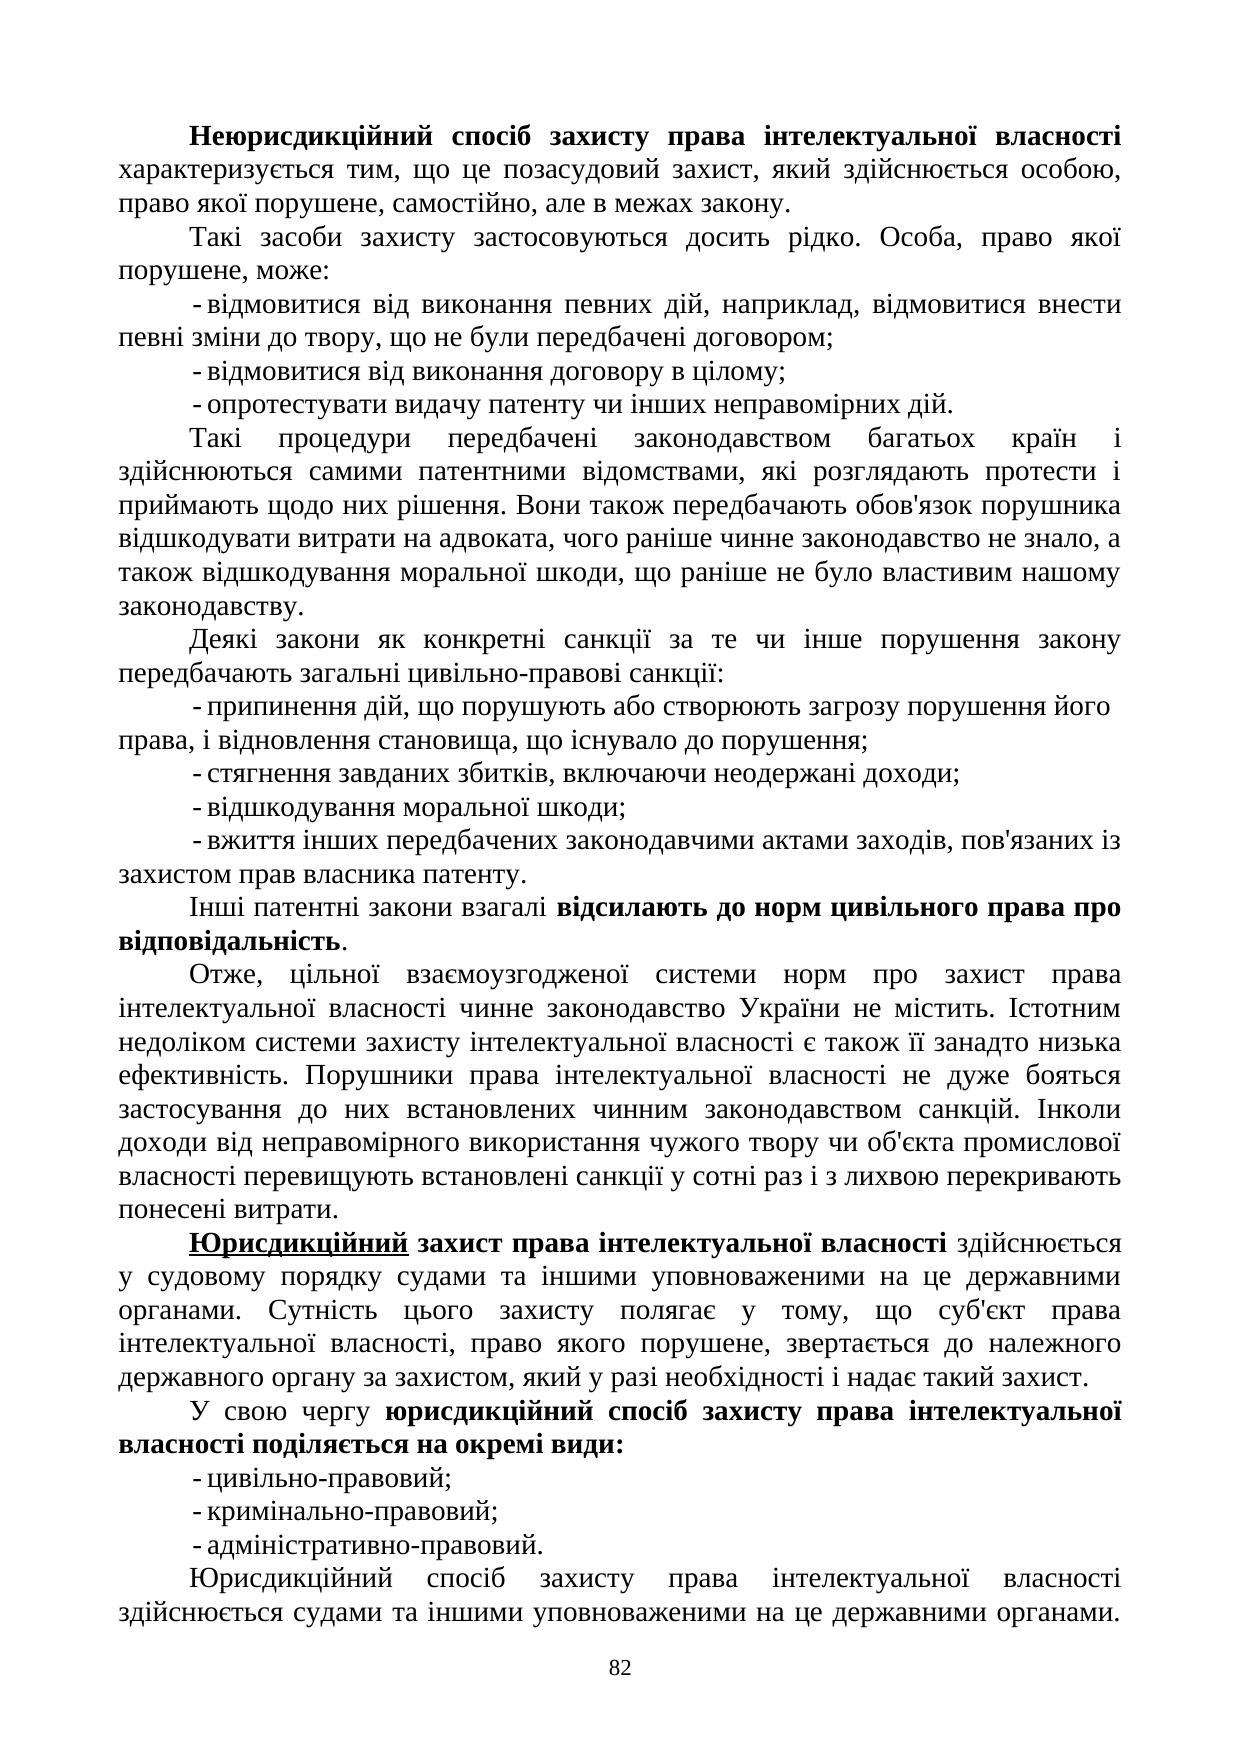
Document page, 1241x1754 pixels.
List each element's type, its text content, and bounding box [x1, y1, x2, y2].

list опротестувати видачу патенту чи інших неправомірних дій. [118, 386, 1122, 420]
list кримінально-правовий; [192, 1493, 1122, 1527]
list відшкодування моральної шкоди; [118, 789, 1122, 822]
list цивільно-правовий; [192, 1460, 1122, 1493]
text Такі процедури передбачені законодавством багатьох країн і здійснюються самими патентними відомствами, які розглядають протести і приймають щодо них рішення. Вони також передбачають обов'язок порушника відшкодувати витрати на адвоката, чого раніше чинне законодавство не знало, а також відшкодування моральної шкоди, що раніше не було властивим нашому законодавству. [118, 420, 1122, 621]
text Неюрисдикційний спосіб захисту права інтелектуальної власності характеризується тим, що це позасудовий захист, який здійснюється особою, право якої порушене, самостійно, але в межах закону. [118, 118, 1122, 219]
text Деякі закони як конкретні санкції за те чи інше порушення закону передбачають загальні цивільно-правові санкції: [118, 621, 1122, 688]
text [118, 1560, 1122, 1627]
text Юрисдикційний захист права інтелектуальної власності здійснюється у судовому порядку судами та іншими уповноваженими на це державними органами. Сутність цього захисту полягає у тому, що суб'єкт права інтелектуальної власності, право якого порушене, звертається до належного державного органу за захистом, який у разі необхідності і надає такий захист. [118, 1225, 1122, 1393]
text Такі засоби захисту застосовуються досить рідко. Особа, право якої порушене, може: [118, 219, 1122, 286]
list стягнення завданих збитків, включаючи неодержані доходи; [118, 755, 1122, 789]
list припинення дій, що порушують або створюють загрозу порушення його права, і відновлення становища, що існувало до порушення; [118, 688, 1122, 755]
list адміністративно-правовий. [192, 1527, 1122, 1560]
list відмовитися від виконання певних дій, наприклад, відмовитися внести певні зміни до твору, що не були передбачені договором; [118, 286, 1122, 353]
text Отже, цільної взаємоузгодженої системи норм про захист права інтелектуальної власності чинне законодавство України не містить. Істотним недоліком системи захисту інтелектуальної власності є також її занадто низька ефективність. Порушники права інтелектуальної власності не дуже бояться застосування до них встановлених чинним законодавством санкцій. Інколи доходи від неправомірного використання чужого твору чи об'єкта промислової власності перевищують встановлені санкції у сотні раз і з лихвою перекривають понесені витрати. [118, 957, 1122, 1225]
text Інші патентні закони взагалі відсилають до норм цивільного права про відповідальність. [118, 889, 1122, 957]
text У свою чергу юрисдикційний спосіб захисту права інтелектуальної власності поділяється на окремі види: [118, 1393, 1122, 1460]
list вжиття інших передбачених законодавчими актами заходів, пов'язаних із захистом прав власника патенту. [118, 822, 1122, 889]
list відмовитися від виконання договору в цілому; [118, 353, 1122, 386]
